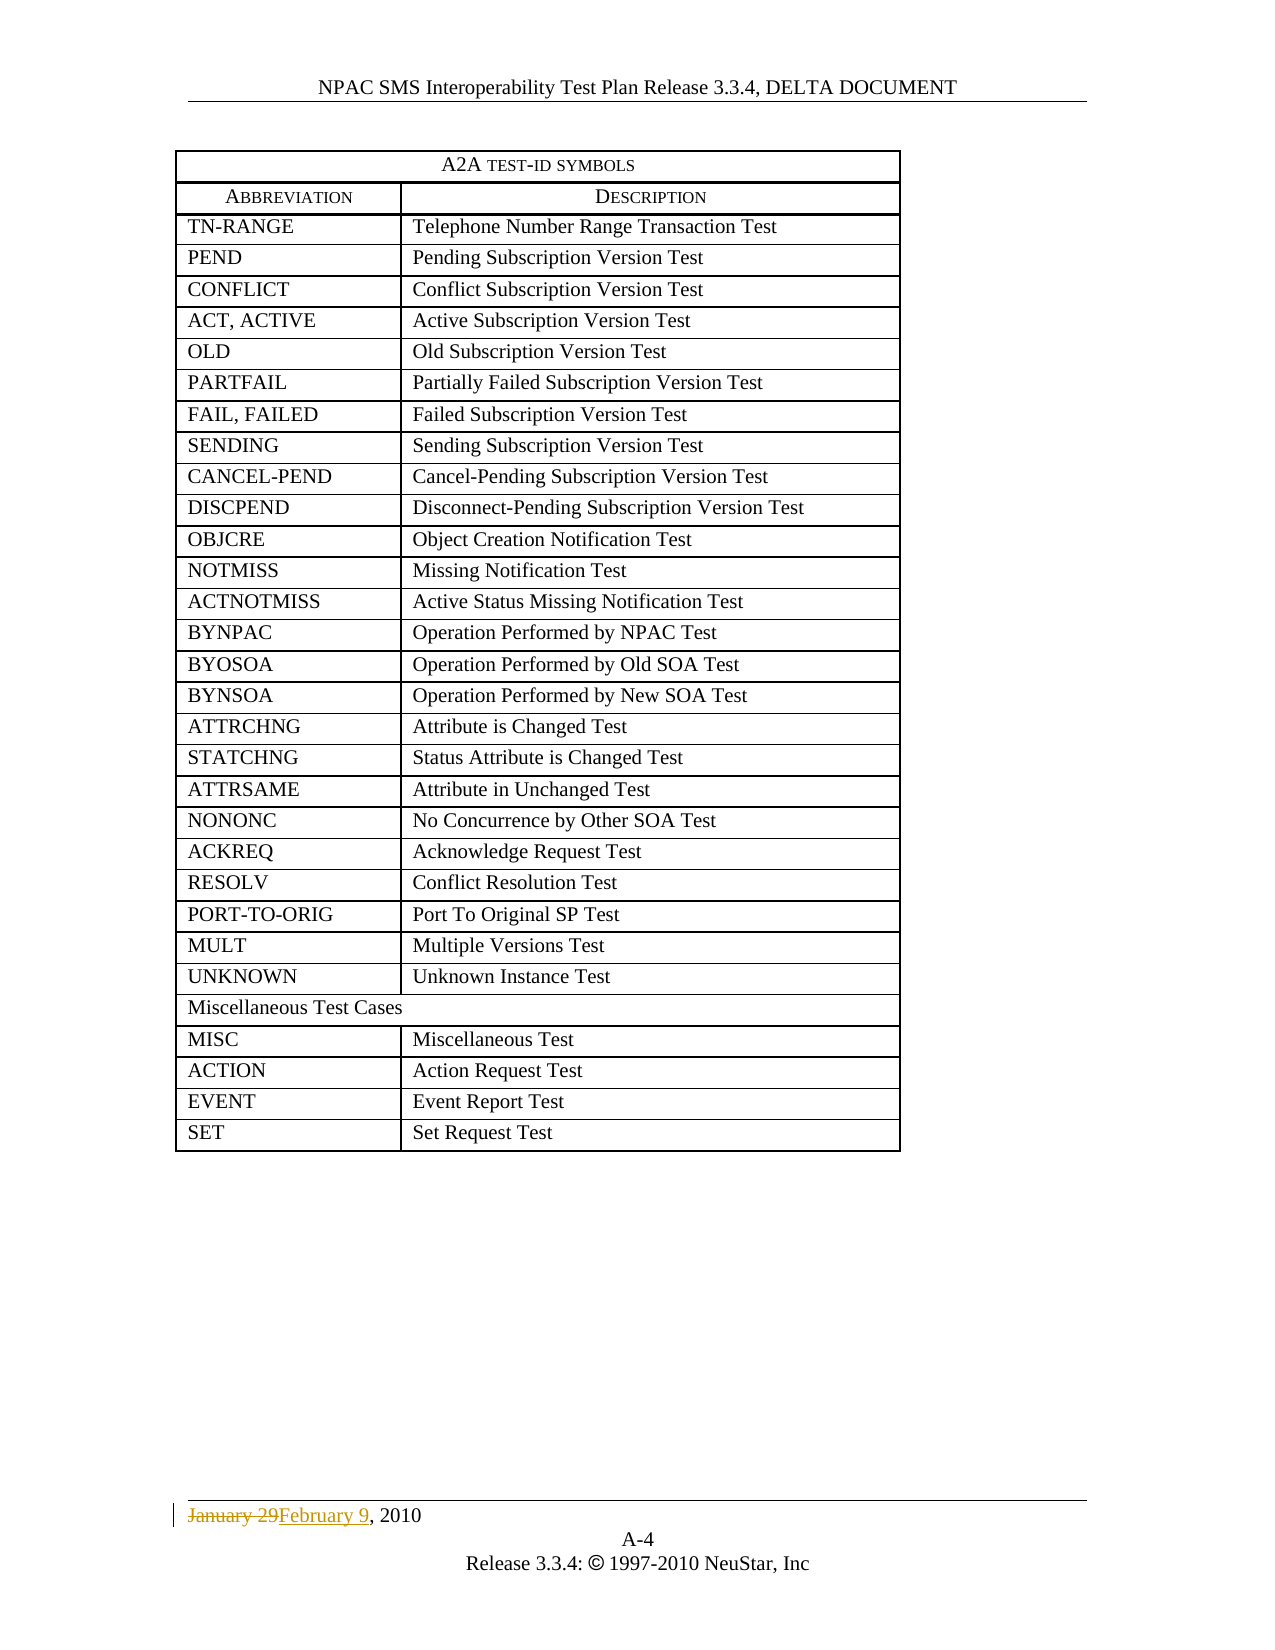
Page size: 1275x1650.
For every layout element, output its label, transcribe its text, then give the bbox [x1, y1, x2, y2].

table_cell Unknown Instance Test [402, 964, 899, 994]
table_cell Old Subscription Version Test [402, 339, 899, 369]
table_cell Operation Performed by NPAC Test [402, 620, 899, 650]
table_cell Conflict Subscription Version Test [402, 277, 899, 306]
table_cell Attribute in Unchanged Test [402, 777, 899, 806]
table_cell Failed Subscription Version Test [402, 402, 899, 431]
table_cell RESOLV [177, 870, 400, 900]
table_cell SET [177, 1120, 400, 1150]
table_cell SENDING [177, 433, 400, 462]
table_cell Cancel-Pending Subscription Version Test [402, 464, 899, 494]
table_cell ATTRCHNG [177, 714, 400, 744]
table_cell CONFLICT [177, 277, 400, 306]
table_cell Active Status Missing Notification Test [402, 589, 899, 619]
table_cell Conflict Resolution Test [402, 870, 899, 900]
table_cell EVENT [177, 1089, 400, 1119]
table_cell FAIL, FAILED [177, 402, 400, 431]
table_cell Miscellaneous Test [402, 1027, 899, 1056]
table_cell UNKNOWN [177, 964, 400, 994]
table_cell Pending Subscription Version Test [402, 245, 899, 275]
table_cell Active Subscription Version Test [402, 308, 899, 337]
table_cell PEND [177, 245, 400, 275]
table_cell Operation Performed by New SOA Test [402, 683, 899, 712]
table_cell NONONC [177, 808, 400, 837]
table_cell BYNSOA [177, 683, 400, 712]
table_cell ACTNOTMISS [177, 589, 400, 619]
table_cell Transaction Test [402, 216, 899, 244]
table_cell OBJCRE [177, 527, 400, 556]
table_cell Acknowledge Request Test [402, 839, 899, 869]
table_cell Abbreviation [177, 184, 400, 212]
table_cell Object Creation Notification Test [402, 527, 899, 556]
table_cell STATCHNG [177, 745, 400, 775]
table_cell Port To Original SP Test [402, 902, 899, 931]
table_cell BYNPAC [177, 620, 400, 650]
table_cell DISCPEND [177, 495, 400, 525]
table_cell Action Request Test [402, 1058, 899, 1087]
table_cell Event Report Test [402, 1089, 899, 1119]
table_cell Set Request Test [402, 1120, 899, 1150]
table_cell ACKREQ [177, 839, 400, 869]
table_cell Description [402, 184, 899, 212]
table_cell OLD [177, 339, 400, 369]
table_cell No Concurrence by Other SOA Test [402, 808, 899, 837]
table_cell Miscellaneous Test Cases [177, 995, 899, 1025]
table_cell Missing Notification Test [402, 558, 899, 587]
table_cell MISC [177, 1027, 400, 1056]
table_cell NOTMISS [177, 558, 400, 587]
table_cell Sending Subscription Version Test [402, 433, 899, 462]
table_cell Attribute is Changed Test [402, 714, 899, 744]
table_cell BYOSOA [177, 652, 400, 681]
table_cell ATTRSAME [177, 777, 400, 806]
table_cell PORT-TO-ORIG [177, 902, 400, 931]
table_header A2A test-id symbols [177, 152, 899, 181]
table_cell PARTFAIL [177, 370, 400, 400]
table_cell Partially Failed Subscription Version Test [402, 370, 899, 400]
table_cell TN-RANGE [177, 216, 400, 244]
table_cell Operation Performed by Old SOA Test [402, 652, 899, 681]
table_cell ACT, ACTIVE [177, 308, 400, 337]
table_cell MULT [177, 933, 400, 962]
table_cell CANCEL-PEND [177, 464, 400, 494]
table_cell Multiple Versions Test [402, 933, 899, 962]
table_cell ACTION [177, 1058, 400, 1087]
table_cell Disconnect-Pending Subscription Version Test [402, 495, 899, 525]
table_cell Status Attribute is Changed Test [402, 745, 899, 775]
